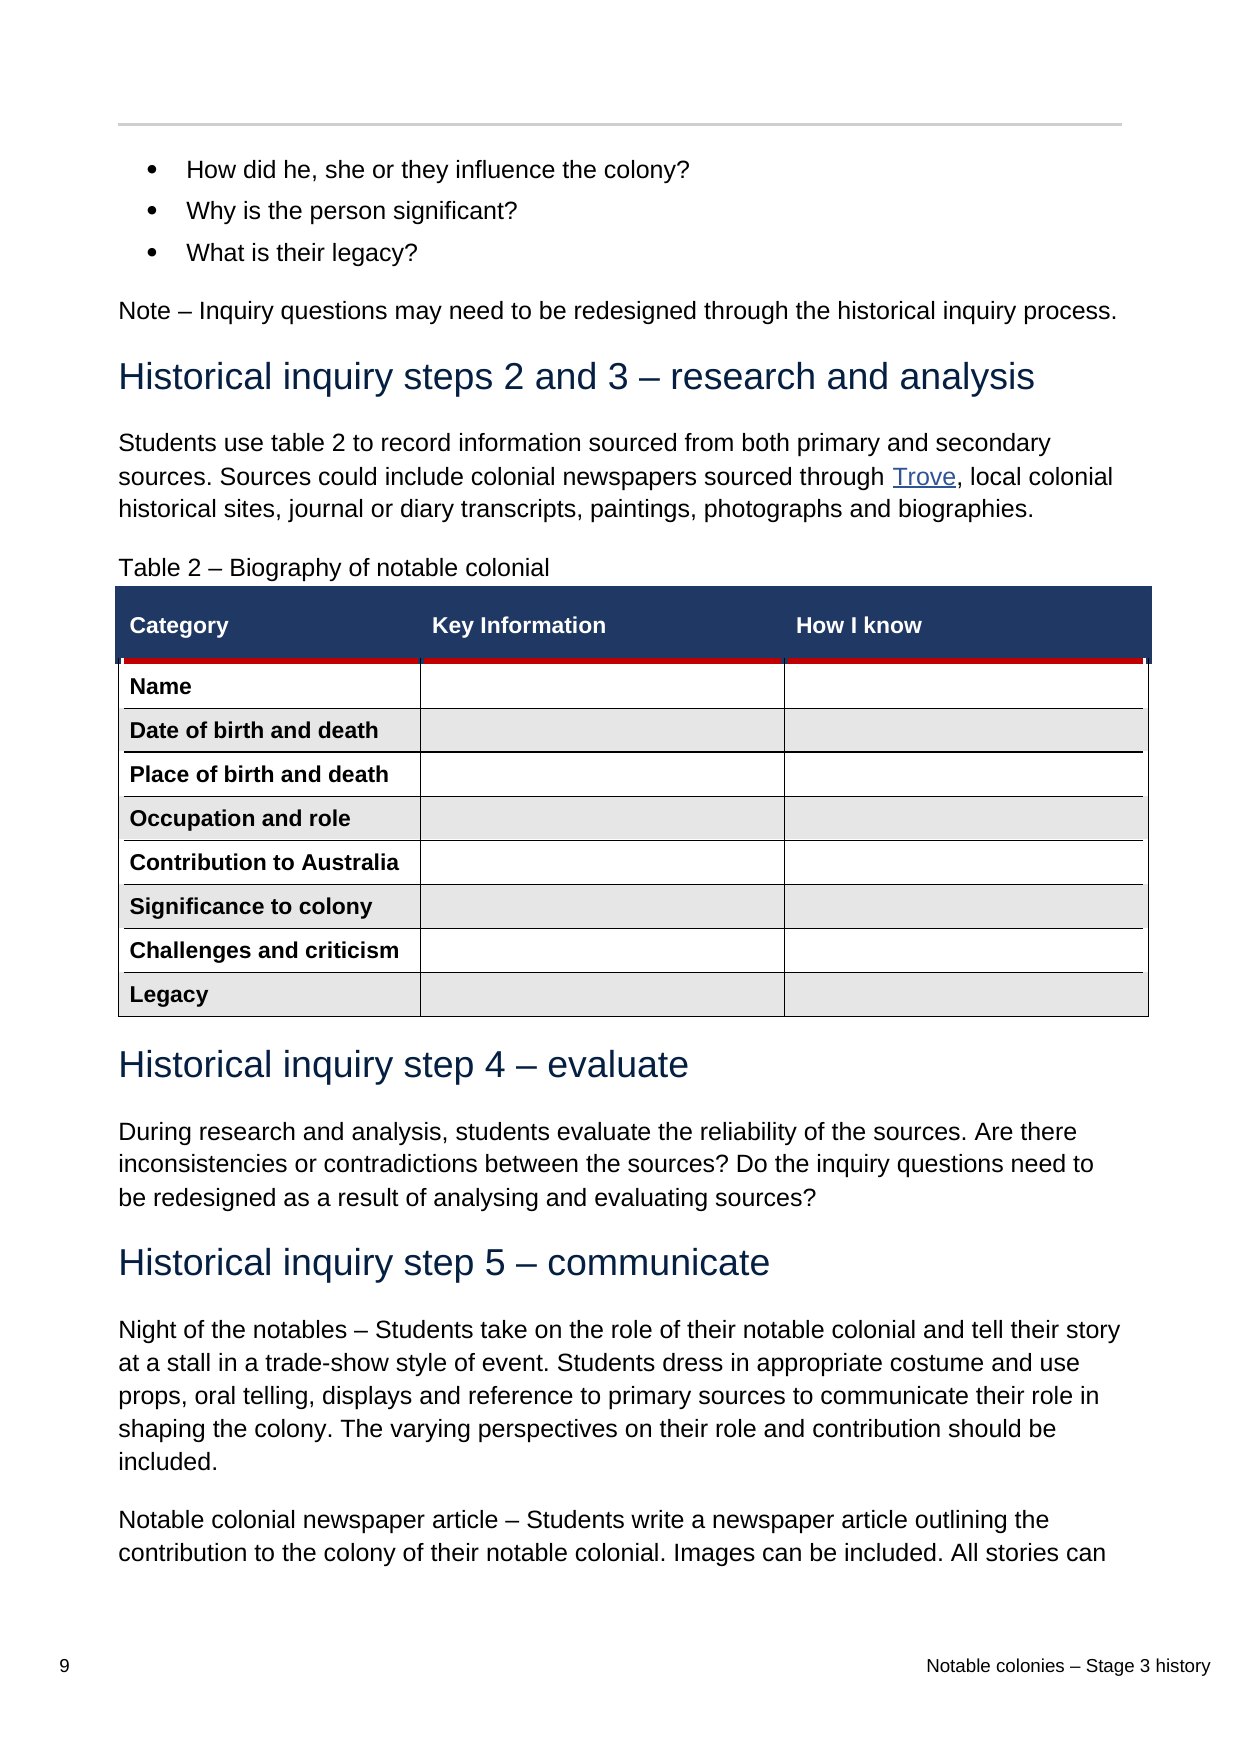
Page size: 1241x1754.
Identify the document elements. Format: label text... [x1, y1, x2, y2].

table_header Key Information [424, 592, 781, 658]
table_cell [785, 658, 1148, 707]
table_cell [785, 708, 1148, 751]
table_cell Occupation and role [119, 796, 420, 839]
table_cell [421, 973, 784, 1016]
list What is their legacy? [148, 238, 1122, 267]
table_cell [785, 840, 1148, 884]
table_cell [421, 885, 784, 928]
table_cell [785, 928, 1148, 972]
list How did he, she or they influence the colony? [148, 155, 1122, 184]
subtitle Historical inquiry step 4 – evaluate [118, 1042, 1122, 1085]
table_cell [785, 751, 1148, 796]
text Students use table 2 to record information sourced from both primary and secondary sources. Sources could include colonial newspapers sourced through Trove, local colonial historical sites, journal or diary transcripts, paintings, photographs and biographies. [118, 428, 1122, 523]
table_cell Name [119, 658, 420, 707]
table_cell [421, 709, 784, 751]
text Note – Inquiry questions may need to be redesigned through the historical inquiry process. [118, 296, 1122, 324]
table_cell Date of birth and death [119, 708, 420, 751]
text During research and analysis, students evaluate the reliability of the sources. Are there inconsistencies or contradictions between the sources? Do the inquiry questions need to be redesigned as a result of analysing and evaluating sources? [118, 1116, 1122, 1211]
table_header How I know [788, 592, 1146, 658]
table_cell [785, 796, 1148, 839]
table_cell [785, 972, 1148, 1016]
table_cell [421, 753, 784, 796]
table_cell Contribution to Australia [119, 840, 420, 884]
table_cell [421, 664, 784, 707]
table_cell [421, 797, 784, 839]
text Table 2 – Biography of notable colonial [118, 552, 1122, 581]
table_cell Significance to colony [119, 884, 420, 928]
text Night of the notables – Students take on the role of their notable colonial and tell their story at a stall in a trade-show style of event. Students dress in appropriate costume and use props, oral telling, displays and reference to primary sources to communicate their role in shaping the colony. The varying perspectives on their role and contribution should be included. [118, 1315, 1122, 1476]
subtitle Historical inquiry steps 2 and 3 – research and analysis [118, 354, 1122, 397]
table_cell Legacy [119, 972, 420, 1016]
table_cell Challenges and criticism [119, 928, 420, 972]
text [118, 1505, 1122, 1567]
table_header Category [121, 592, 418, 658]
table_cell [421, 929, 784, 972]
table_cell [421, 841, 784, 884]
table_cell [785, 884, 1148, 928]
list Why is the person significant? [148, 196, 1122, 225]
subtitle Historical inquiry step 5 – communicate [118, 1241, 1122, 1284]
table_cell Place of birth and death [119, 751, 420, 796]
